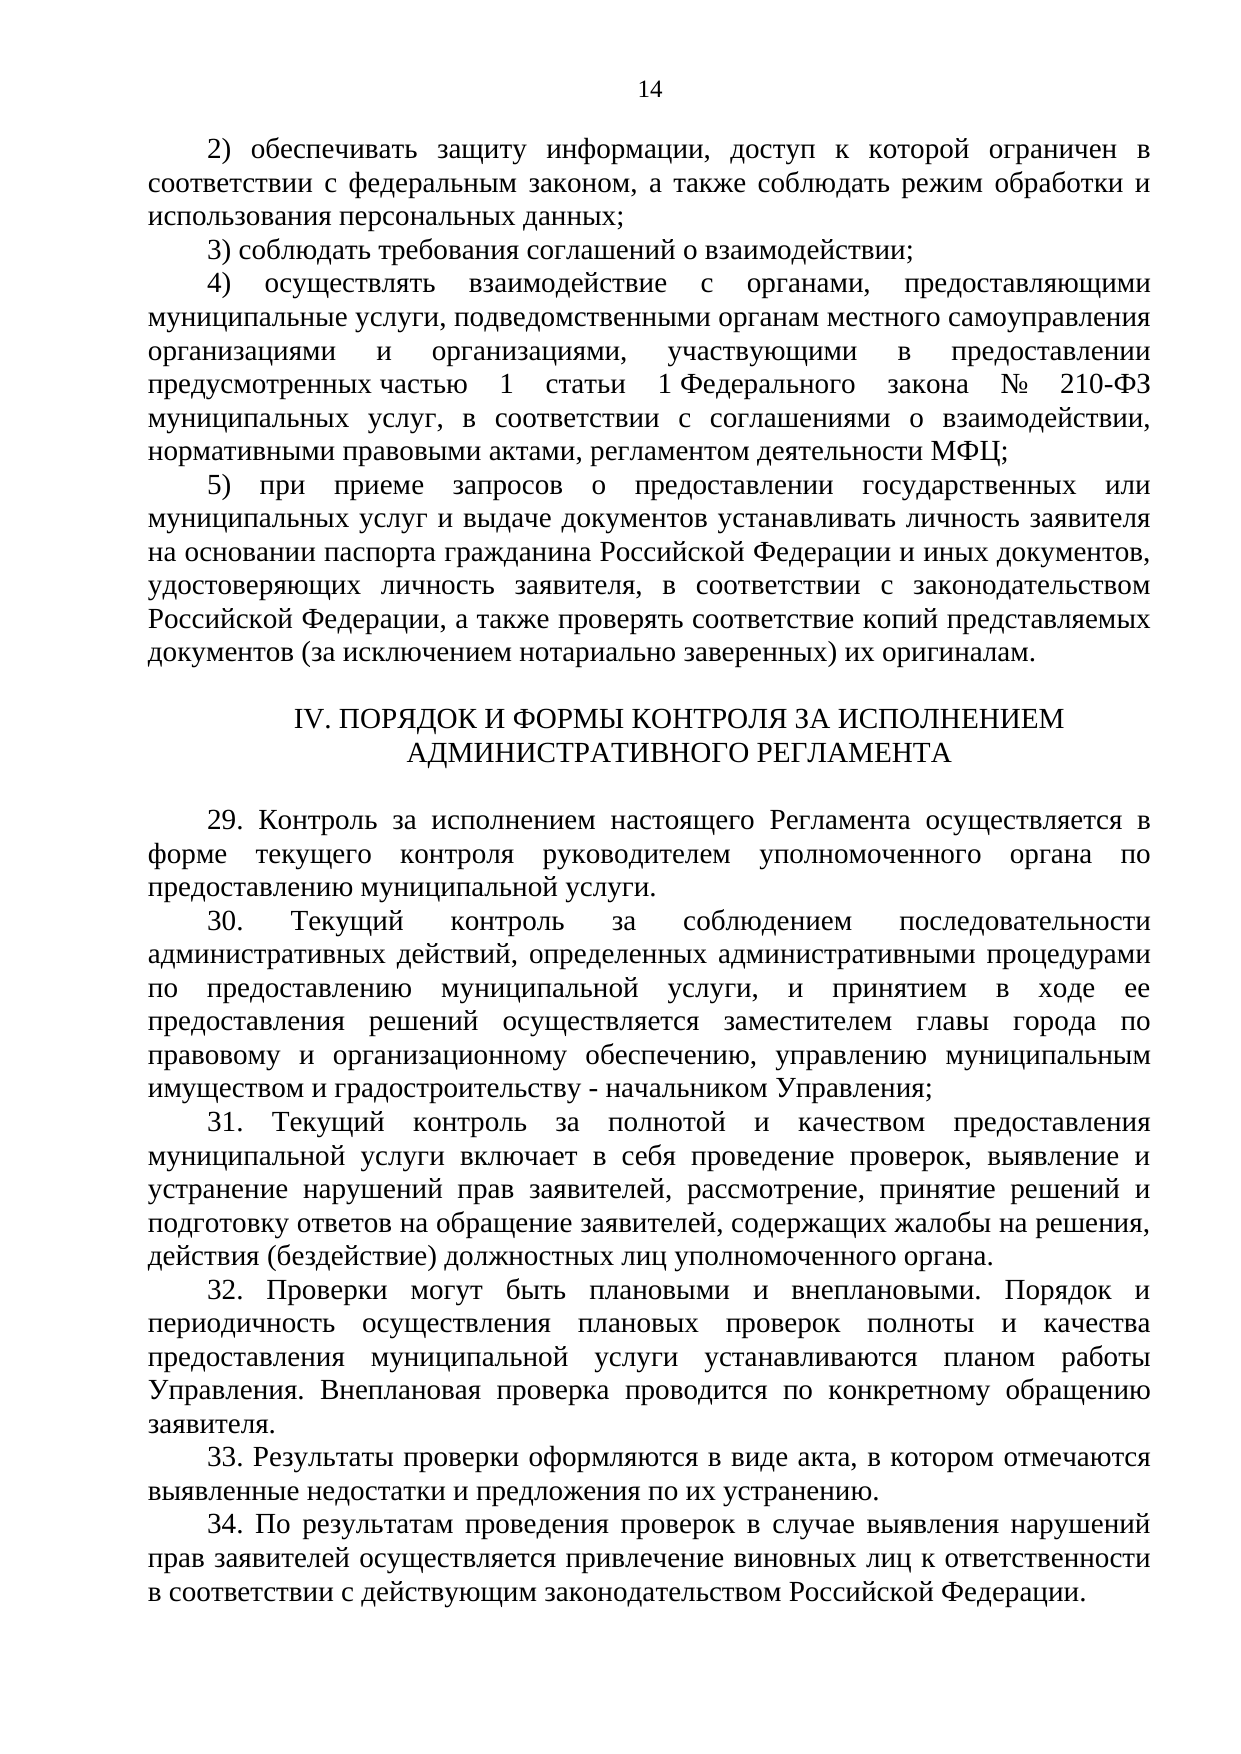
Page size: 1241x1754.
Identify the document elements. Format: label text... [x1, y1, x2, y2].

text 3) соблюдать требования соглашений о взаимодействии; [148, 232, 1152, 266]
text 34. По результатам проведения проверок в случае выявления нарушений прав заявителей осуществляется привлечение виновных лиц к ответственности в соответствии с действующим законодательством Российской Федерации. [148, 1507, 1152, 1607]
text 30. Текущий контроль за соблюдением последовательности административных действий, определенных административными процедурами по предоставлению муниципальной услуги, и принятием в ходе ее предоставления решений осуществляется заместителем главы города по правовому и организационному обеспечению, управлению муниципальным имуществом и градостроительству - начальником Управления; [148, 903, 1152, 1104]
text 31. Текущий контроль за полнотой и качеством предоставления муниципальной услуги включает в себя проведение проверок, выявление и устранение нарушений прав заявителей, рассмотрение, принятие решений и подготовку ответов на обращение заявителей, содержащих жалобы на решения, действия (бездействие) должностных лиц уполномоченного органа. [148, 1104, 1152, 1272]
text 4) осуществлять взаимодействие с органами, предоставляющими муниципальные услуги, подведомственными органам местного самоуправления организациями и организациями, участвующими в предоставлении предусмотренных частью 1 статьи 1 Федерального закона № 210-ФЗ муниципальных услуг, в соответствии с соглашениями о взаимодействии, нормативными правовыми актами, регламентом деятельности МФЦ; [148, 266, 1152, 467]
text 32. Проверки могут быть плановыми и внеплановыми. Порядок и периодичность осуществления плановых проверок полноты и качества предоставления муниципальной услуги устанавливаются планом работы Управления. Внеплановая проверка проводится по конкретному обращению заявителя. [148, 1272, 1152, 1439]
text IV. ПОРЯДОК И ФОРМЫ КОНТРОЛЯ ЗА ИСПОЛНЕНИЕМ [148, 702, 1152, 735]
text 5) при приеме запросов о предоставлении государственных или муниципальных услуг и выдаче документов устанавливать личность заявителя на основании паспорта гражданина Российской Федерации и иных документов, удостоверяющих личность заявителя, в соответствии с законодательством Российской Федерации, а также проверять соответствие копий представляемых документов (за исключением нотариально заверенных) их оригиналам. [148, 467, 1152, 668]
text АДМИНИСТРАТИВНОГО РЕГЛАМЕНТА [148, 735, 1152, 769]
text 29. Контроль за исполнением настоящего Регламента осуществляется в форме текущего контроля руководителем уполномоченного органа по предоставлению муниципальной услуги. [148, 802, 1152, 903]
text 2) обеспечивать защиту информации, доступ к которой ограничен в соответствии с федеральным законом, а также соблюдать режим обработки и использования персональных данных; [148, 131, 1152, 232]
text 33. Результаты проверки оформляются в виде акта, в котором отмечаются выявленные недостатки и предложения по их устранению. [148, 1439, 1152, 1507]
